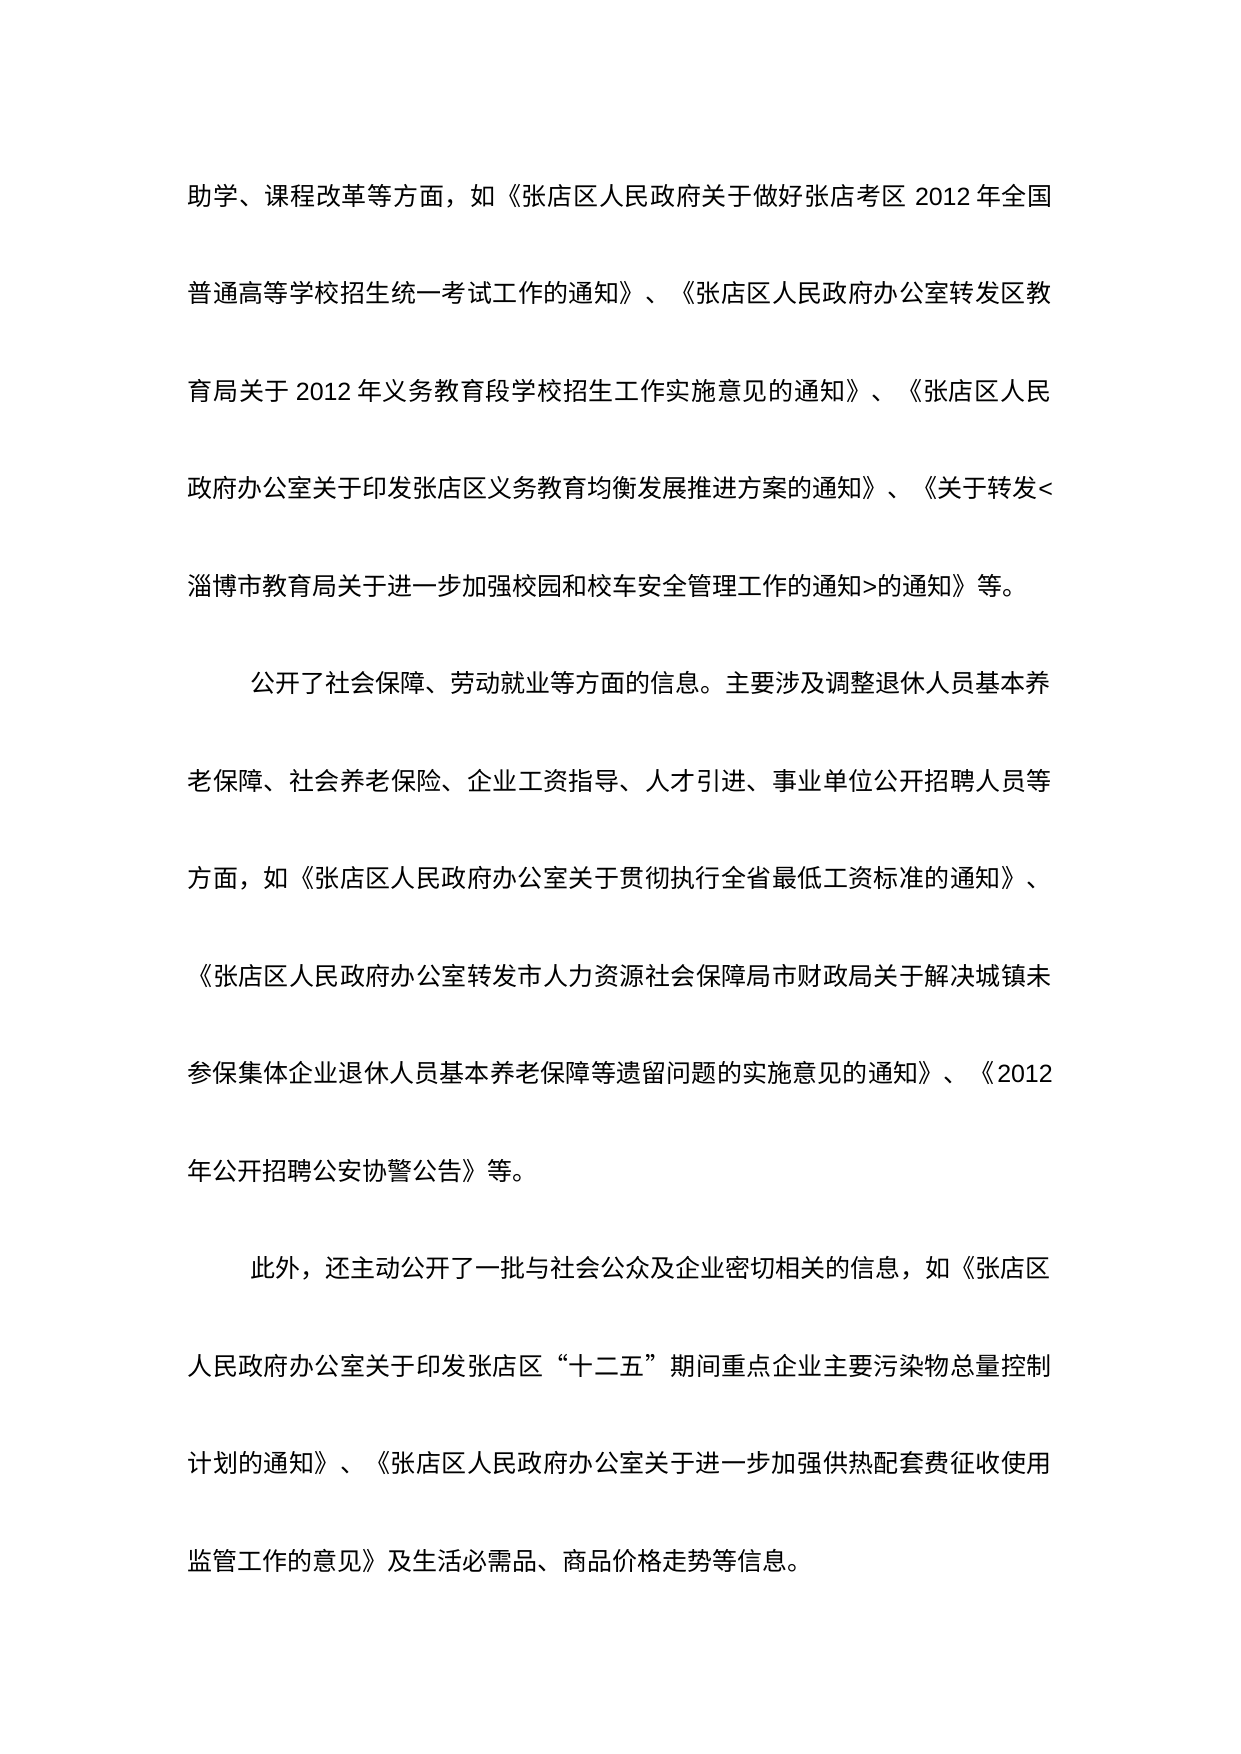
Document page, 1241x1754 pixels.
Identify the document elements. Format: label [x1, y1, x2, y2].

text [187, 162, 1053, 1592]
